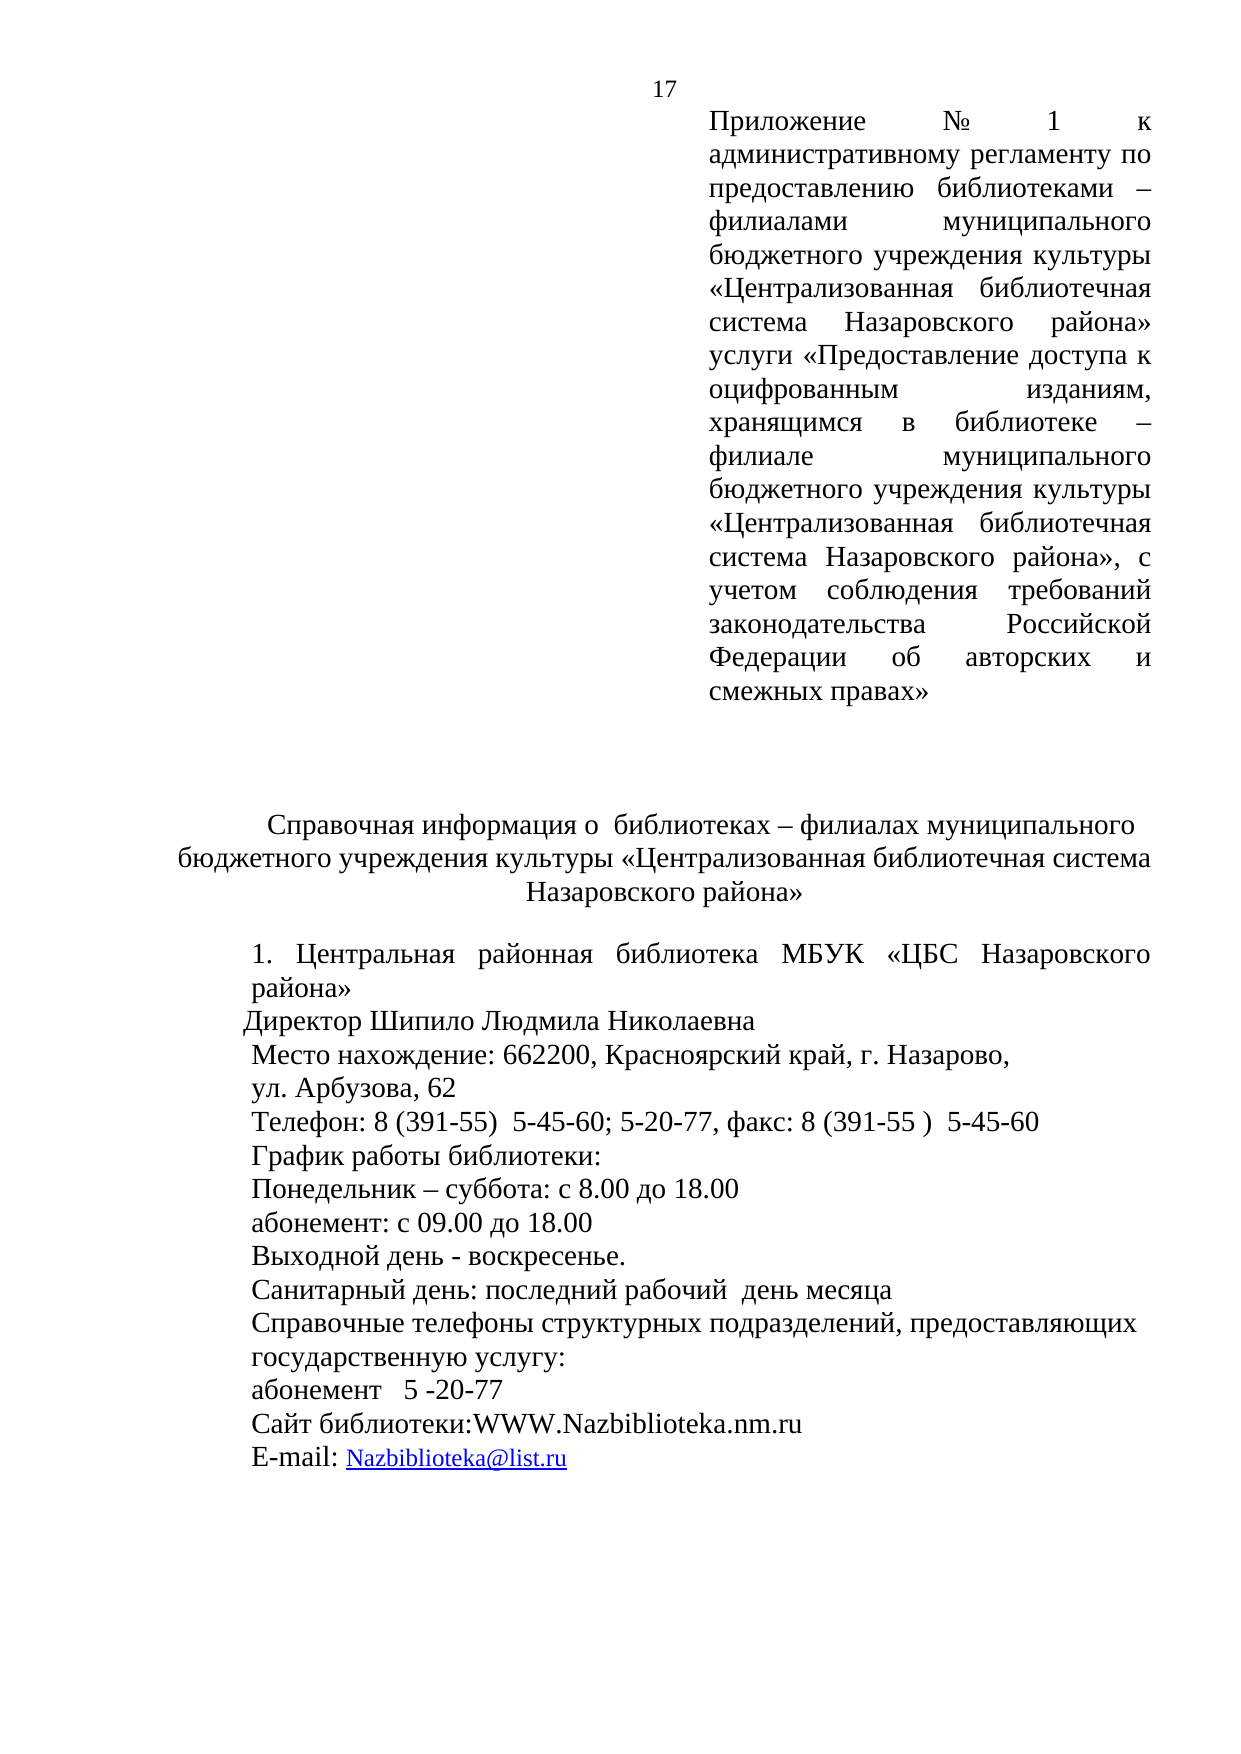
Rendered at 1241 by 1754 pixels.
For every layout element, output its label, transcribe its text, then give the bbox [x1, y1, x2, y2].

text Место нахождение: 662200, Красноярский край, г. Назарово, [177, 1037, 1152, 1071]
text E-mail: Nazbiblioteka@list.ru [177, 1439, 1152, 1473]
text График работы библиотеки: [177, 1138, 1152, 1171]
text Приложение № 1 к административному регламенту по предоставлению библиотеками –филиалами муниципального бюджетного учреждения культуры «Централизованная библиотечная система Назаровского района» услуги «Предоставление доступа к оцифрованным изданиям, хранящимся в библиотеке – филиале муниципального бюджетного учреждения культуры «Централизованная библиотечная система Назаровского района», с учетом соблюдения требований законодательства Российской Федерации об авторских и смежных правах» [709, 103, 1152, 706]
text абонемент 5 -20-77 [177, 1372, 1152, 1406]
text Санитарный день: последний рабочий день месяца [177, 1272, 1152, 1305]
text Справочные телефоны структурных подразделений, предоставляющих [177, 1305, 1152, 1339]
text Телефон: 8 (391-55) 5-45-60; 5-20-77, факс: 8 (391-55 ) 5-45-60 [177, 1104, 1152, 1138]
text ул. Арбузова, 62 [177, 1071, 1152, 1104]
text Справочная информация о библиотеках – филиалах муниципального бюджетного учреждения культуры «Централизованная библиотечная система Назаровского района» [177, 807, 1152, 908]
text 1. Центральная районная библиотека МБУК «ЦБС Назаровского района» [251, 936, 1152, 1003]
text Сайт библиотеки:WWW.Nazbiblioteka.nm.ru [177, 1406, 1152, 1439]
text абонемент: с 09.00 до 18.00 [177, 1205, 1152, 1238]
text государственную услугу: [177, 1339, 1152, 1372]
text Понедельник – суббота: с 8.00 до 18.00 [177, 1171, 1152, 1205]
text Директор Шипило Людмила Николаевна [177, 1003, 1152, 1037]
text Выходной день - воскресенье. [177, 1238, 1152, 1272]
